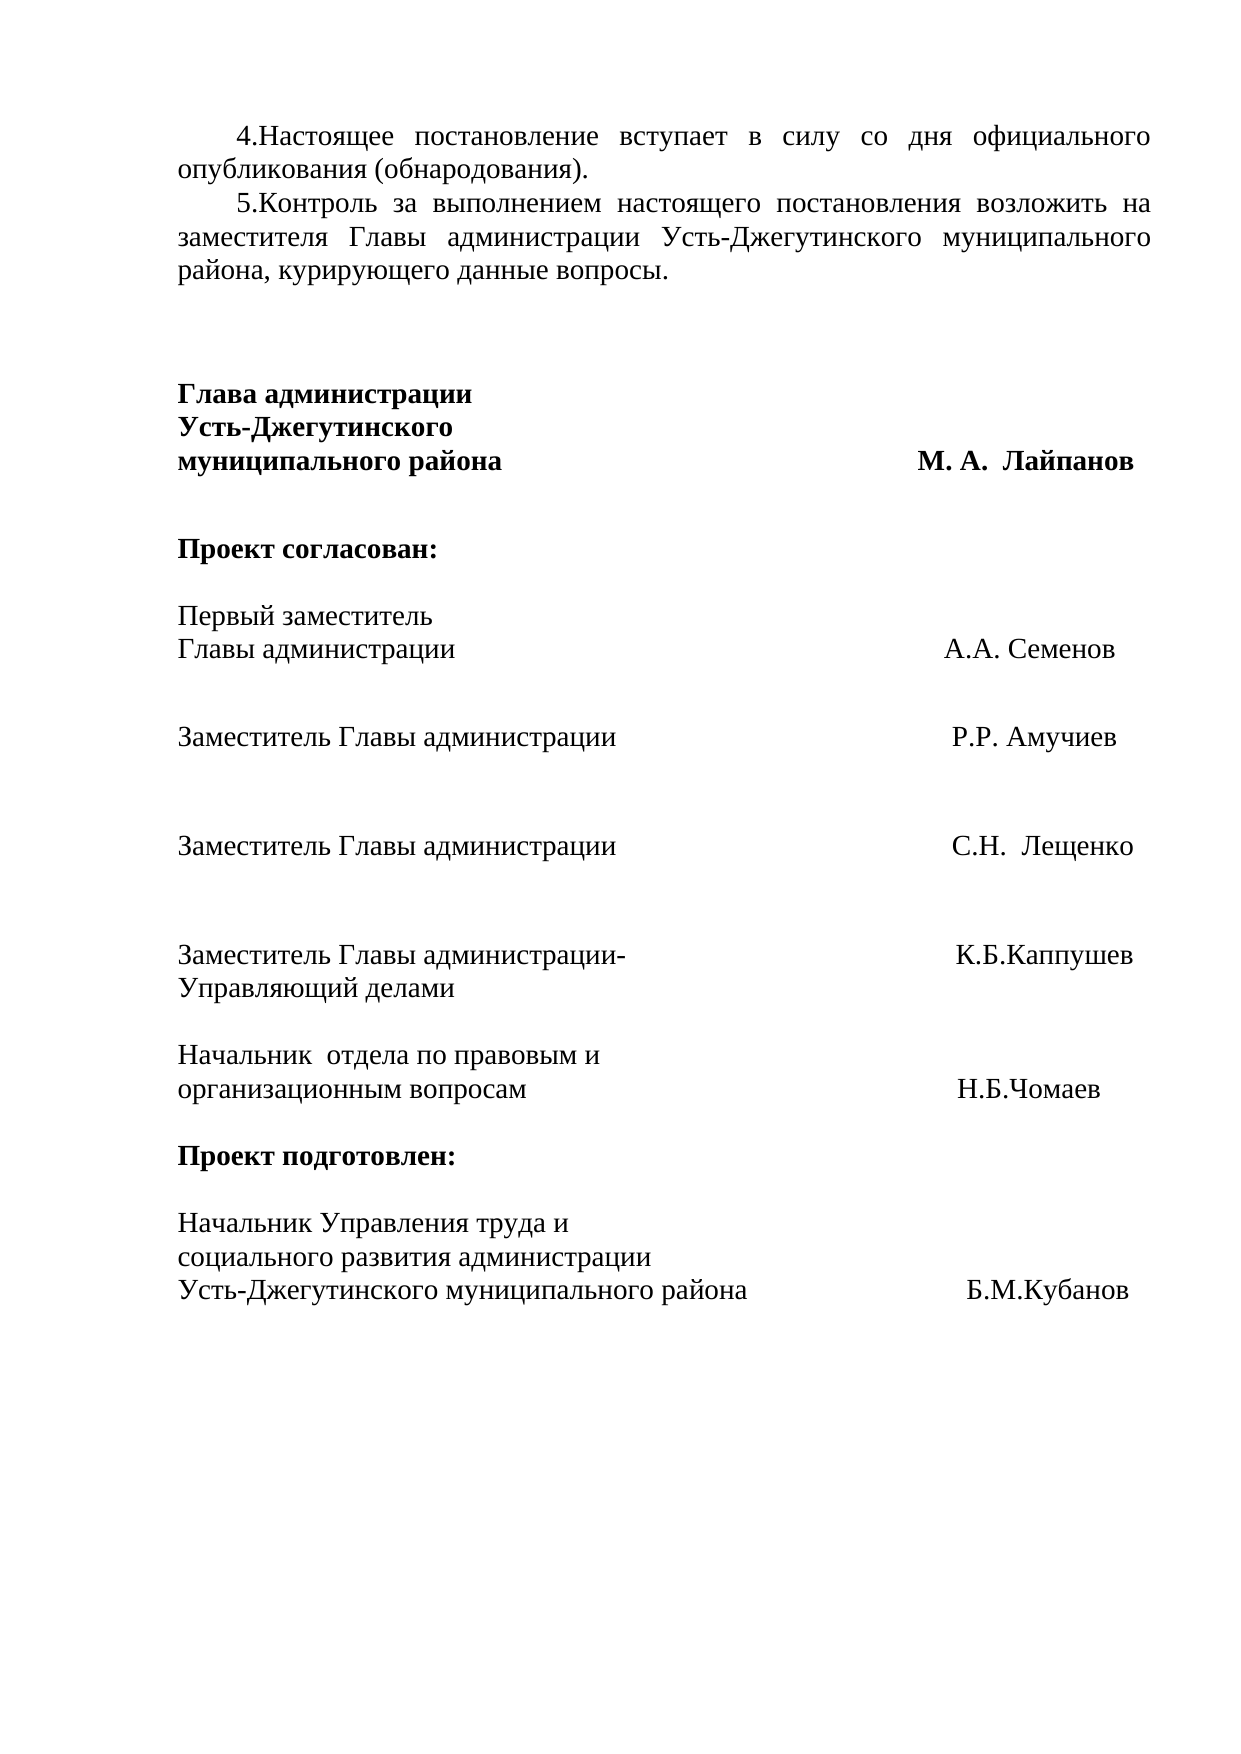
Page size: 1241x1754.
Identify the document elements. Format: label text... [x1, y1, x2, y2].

text Усть-Джегутинского [177, 409, 1152, 443]
text Заместитель Главы администрации- К.Б.Каппушев [177, 937, 1152, 970]
text Начальник Управления труда и [177, 1172, 1152, 1239]
text Проект подготовлен: [177, 1138, 1152, 1172]
text Первый заместитель [177, 598, 1152, 631]
text Главы администрации А.А. Семенов [177, 631, 1152, 665]
text Заместитель Главы администрации Р.Р. Амучиев [177, 719, 1152, 753]
text Проект согласован: [177, 531, 1152, 564]
text организационным вопросам Н.Б.Чомаев [177, 1071, 1152, 1104]
text муниципального района М. А. Лайпанов [177, 443, 1152, 476]
text Усть-Джегутинского муниципального района Б.М.Кубанов [177, 1272, 1152, 1306]
text Глава администрации [177, 376, 1152, 409]
text социального развития администрации [177, 1239, 1152, 1272]
text 5.Контроль за выполнением настоящего постановления возложить на заместителя Главы администрации Усть-Джегутинского муниципального района, курирующего данные вопросы. [177, 185, 1152, 286]
text Начальник отдела по правовым и [177, 1037, 1152, 1071]
text Управляющий делами [177, 970, 1152, 1004]
text 4.Настоящее постановление вступает в силу со дня официального опубликования (обнародования). [177, 118, 1152, 185]
text Заместитель Главы администрации С.Н. Лещенко [177, 828, 1152, 862]
